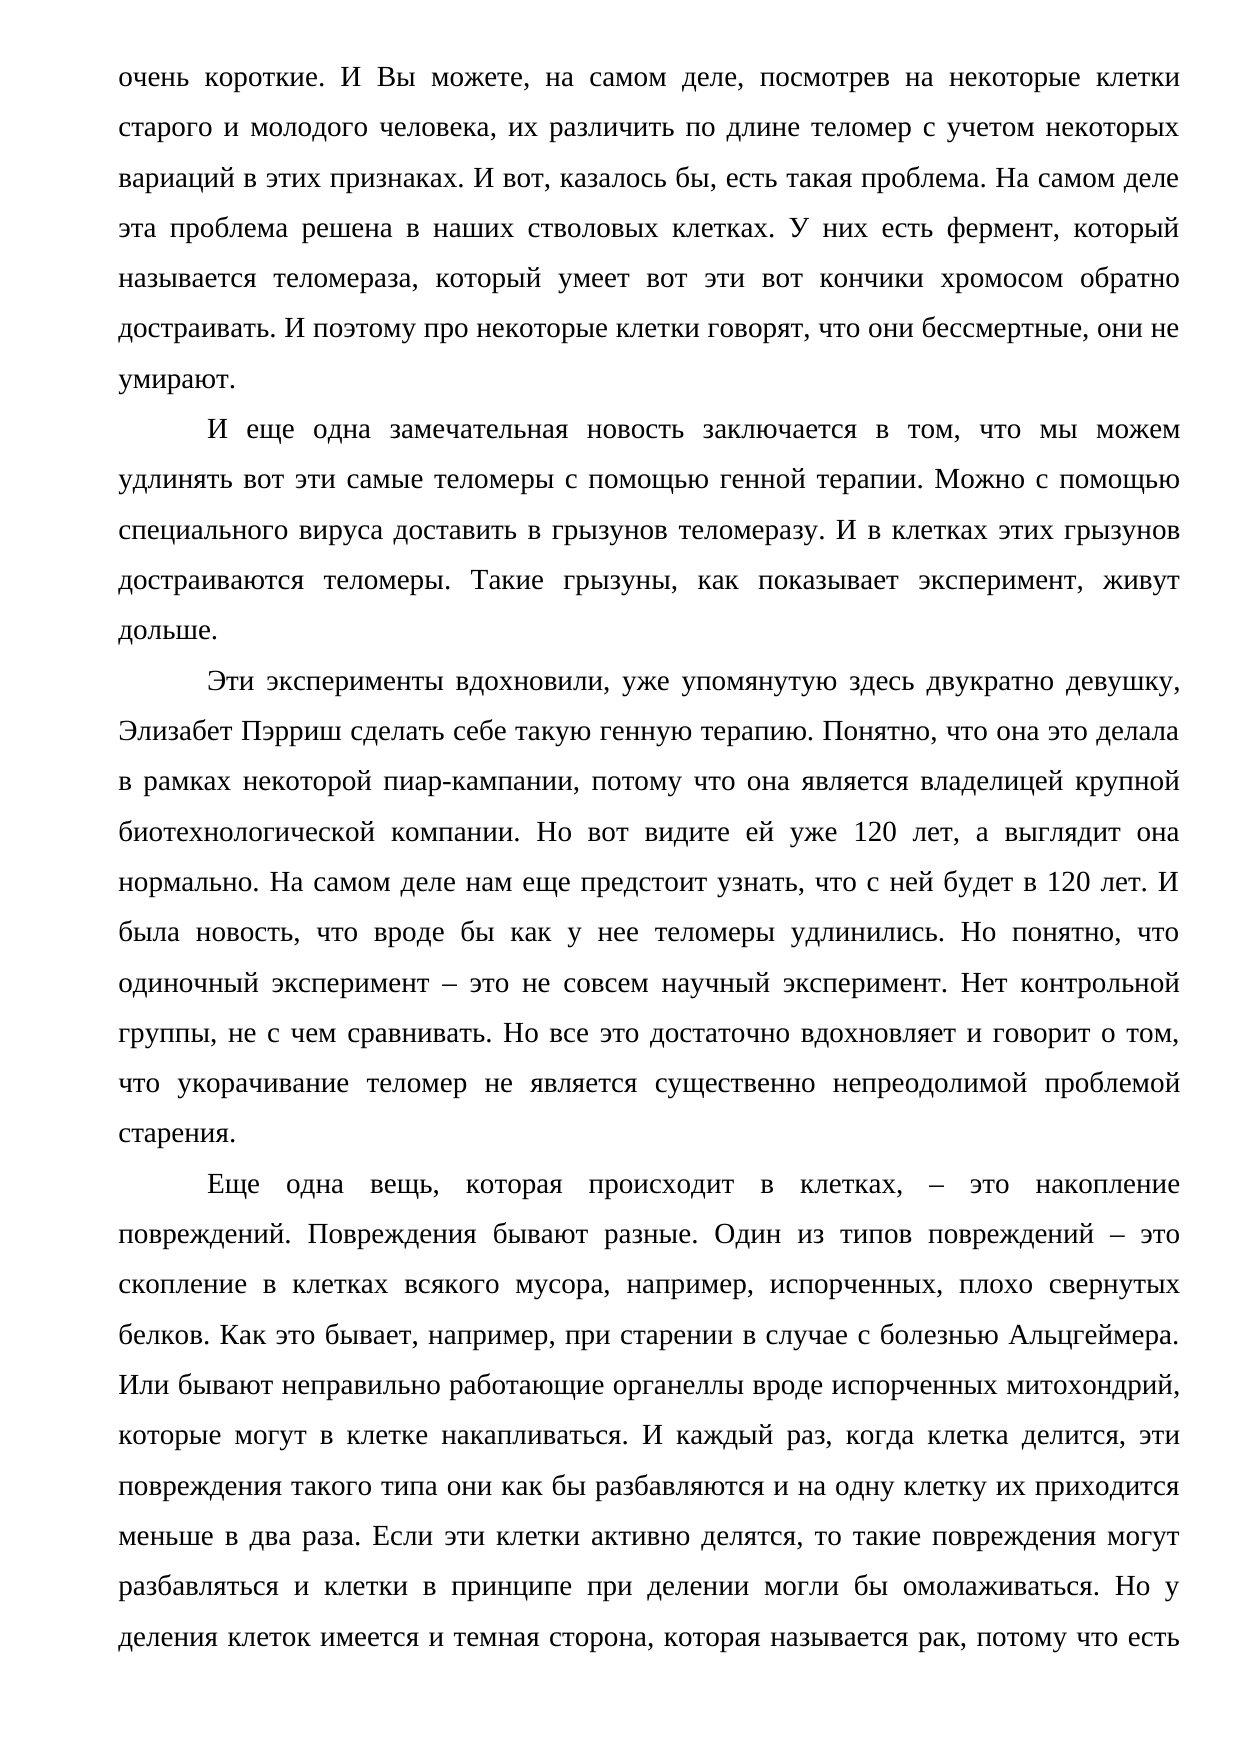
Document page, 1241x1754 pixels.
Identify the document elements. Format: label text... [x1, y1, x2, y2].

text Эти эксперименты вдохновили, уже упомянутую здесь двукратно девушку, Элизабет Пэрриш сделать себе такую генную терапию. Понятно, что она это делала в рамках некоторой пиар-кампании, потому что она является владелицей крупной биотехнологической компании. Но вот видите ей уже 120 лет, а выглядит она нормально. На самом деле нам еще предстоит узнать, что с ней будет в 120 лет. И была новость, что вроде бы как у нее теломеры удлинились. Но понятно, что одиночный эксперимент – это не совсем научный эксперимент. Нет контрольной группы, не с чем сравнивать. Но все это достаточно вдохновляет и говорит о том, что укорачивание теломер не является существенно непреодолимой проблемой старения. [118, 663, 1181, 1149]
text И еще одна замечательная новость заключается в том, что мы можем удлинять вот эти самые теломеры с помощью генной терапии. Можно с помощью специального вируса доставить в грызунов теломеразу. И в клетках этих грызунов достраиваются теломеры. Такие грызуны, как показывает эксперимент, живут дольше. [118, 411, 1181, 646]
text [118, 59, 1181, 394]
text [118, 1166, 1181, 1652]
